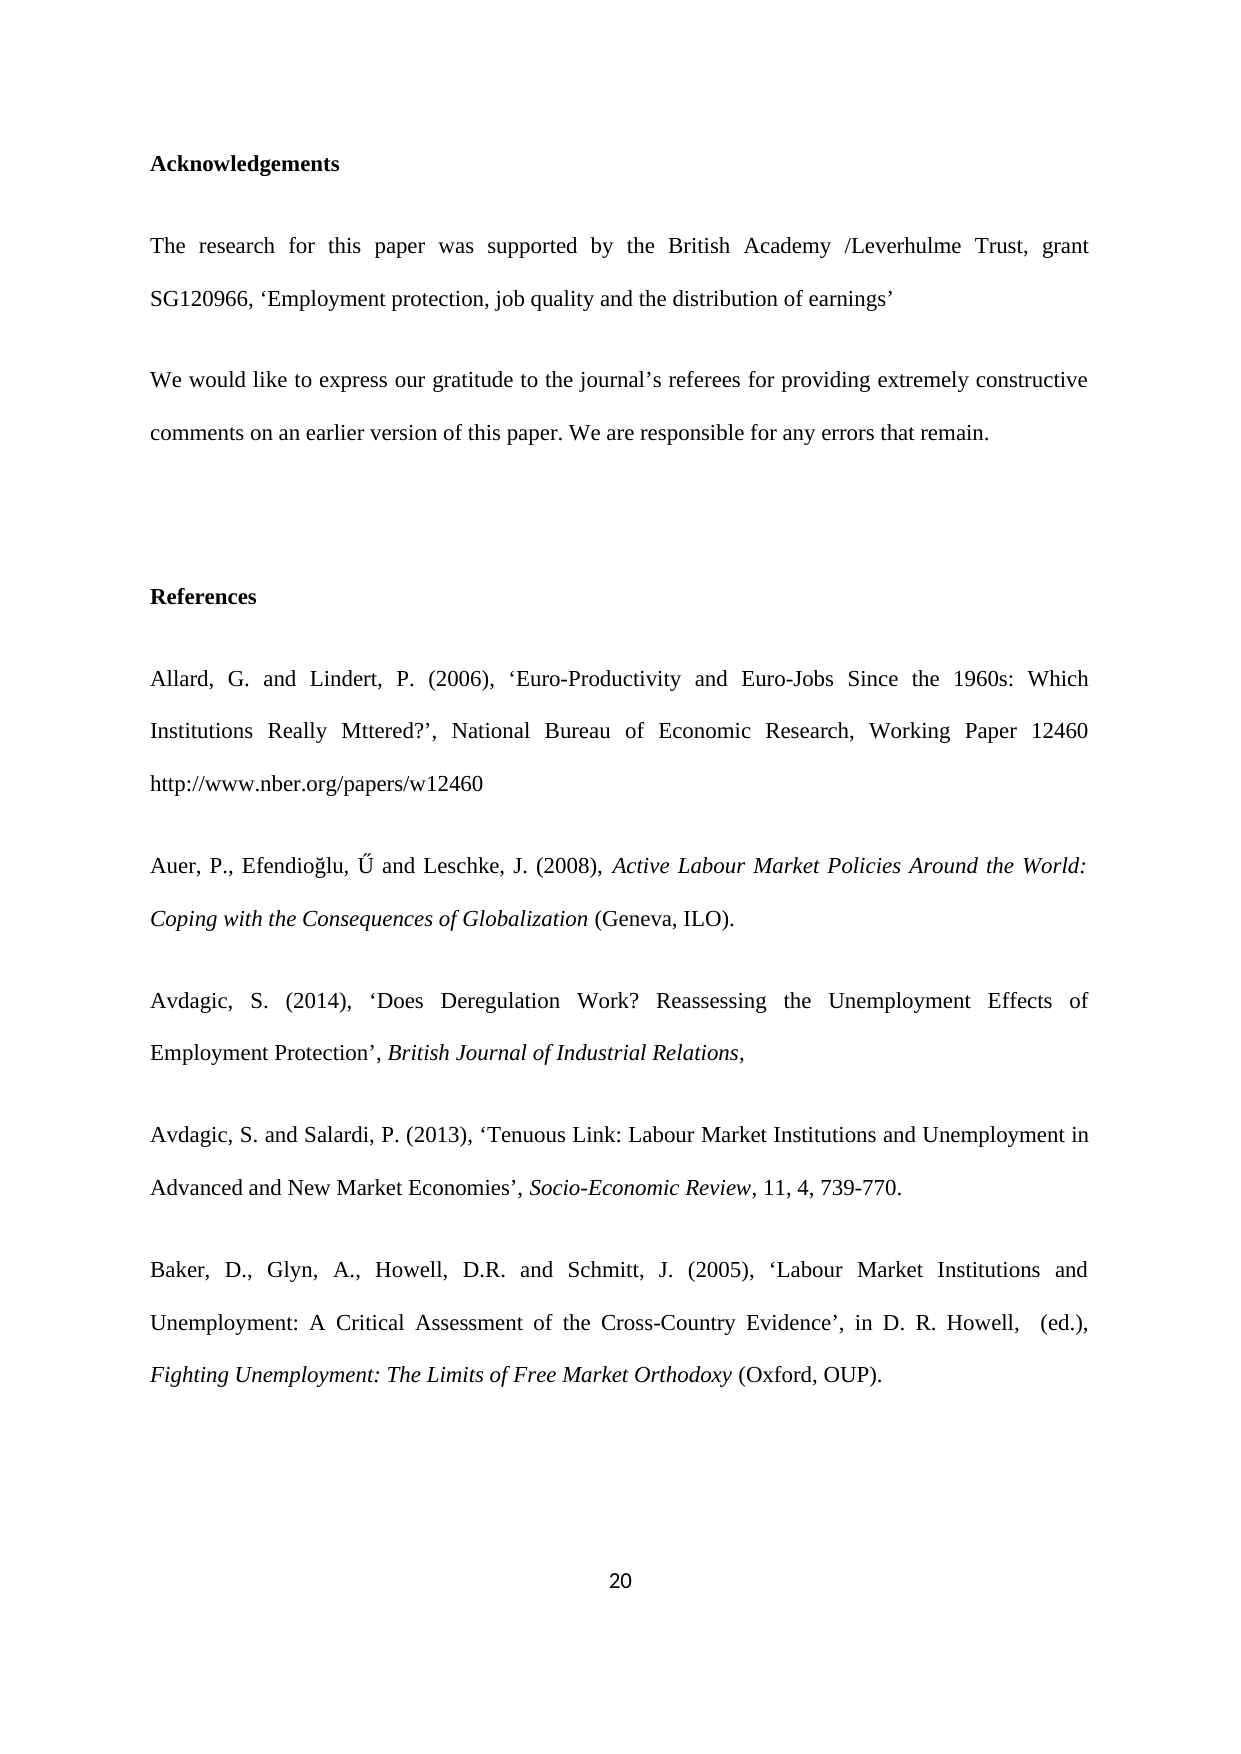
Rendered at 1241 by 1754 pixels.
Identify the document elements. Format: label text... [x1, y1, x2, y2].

text Acknowledgements [150, 150, 1090, 176]
text Avdagic, S. (2014), ‘Does Deregulation Work? Reassessing the Unemployment Effects of Employment Protection’, British Journal of Industrial Relations, [150, 987, 1090, 1066]
text References [150, 583, 1090, 609]
text Allard, G. and Lindert, P. (2006), ‘Euro-Productivity and Euro-Jobs Since the 1960s: Which Institutions Really Mttered?’, National Bureau of Economic Research, Working Paper 12460 http://www.nber.org/papers/w12460 [150, 665, 1090, 797]
text Avdagic, S. and Salardi, P. (2013), ‘Tenuous Link: Labour Market Institutions and Unemployment in Advanced and New Market Economies’, Socio-Economic Review, 11, 4, 739-770. [150, 1121, 1090, 1200]
text The research for this paper was supported by the British Academy /Leverhulme Trust, grant SG120966, ‘Employment protection, job quality and the distribution of earnings’ [150, 232, 1090, 311]
text We would like to express our gratitude to the journal’s referees for providing extremely constructive comments on an earlier version of this paper. We are responsible for any errors that remain. [150, 366, 1090, 446]
text Auer, P., Efendioğlu, Ű and Leschke, J. (2008), Active Labour Market Policies Around the World: Coping with the Consequences of Globalization (Geneva, ILO). [150, 852, 1090, 931]
text Baker, D., Glyn, A., Howell, D.R. and Schmitt, J. (2005), ‘Labour Market Institutions and Unemployment: A Critical Assessment of the Cross-Country Evidence’, in D. R. Howell, (ed.), Fighting Unemployment: The Limits of Free Market Orthodoxy (Oxford, OUP). [150, 1256, 1090, 1388]
